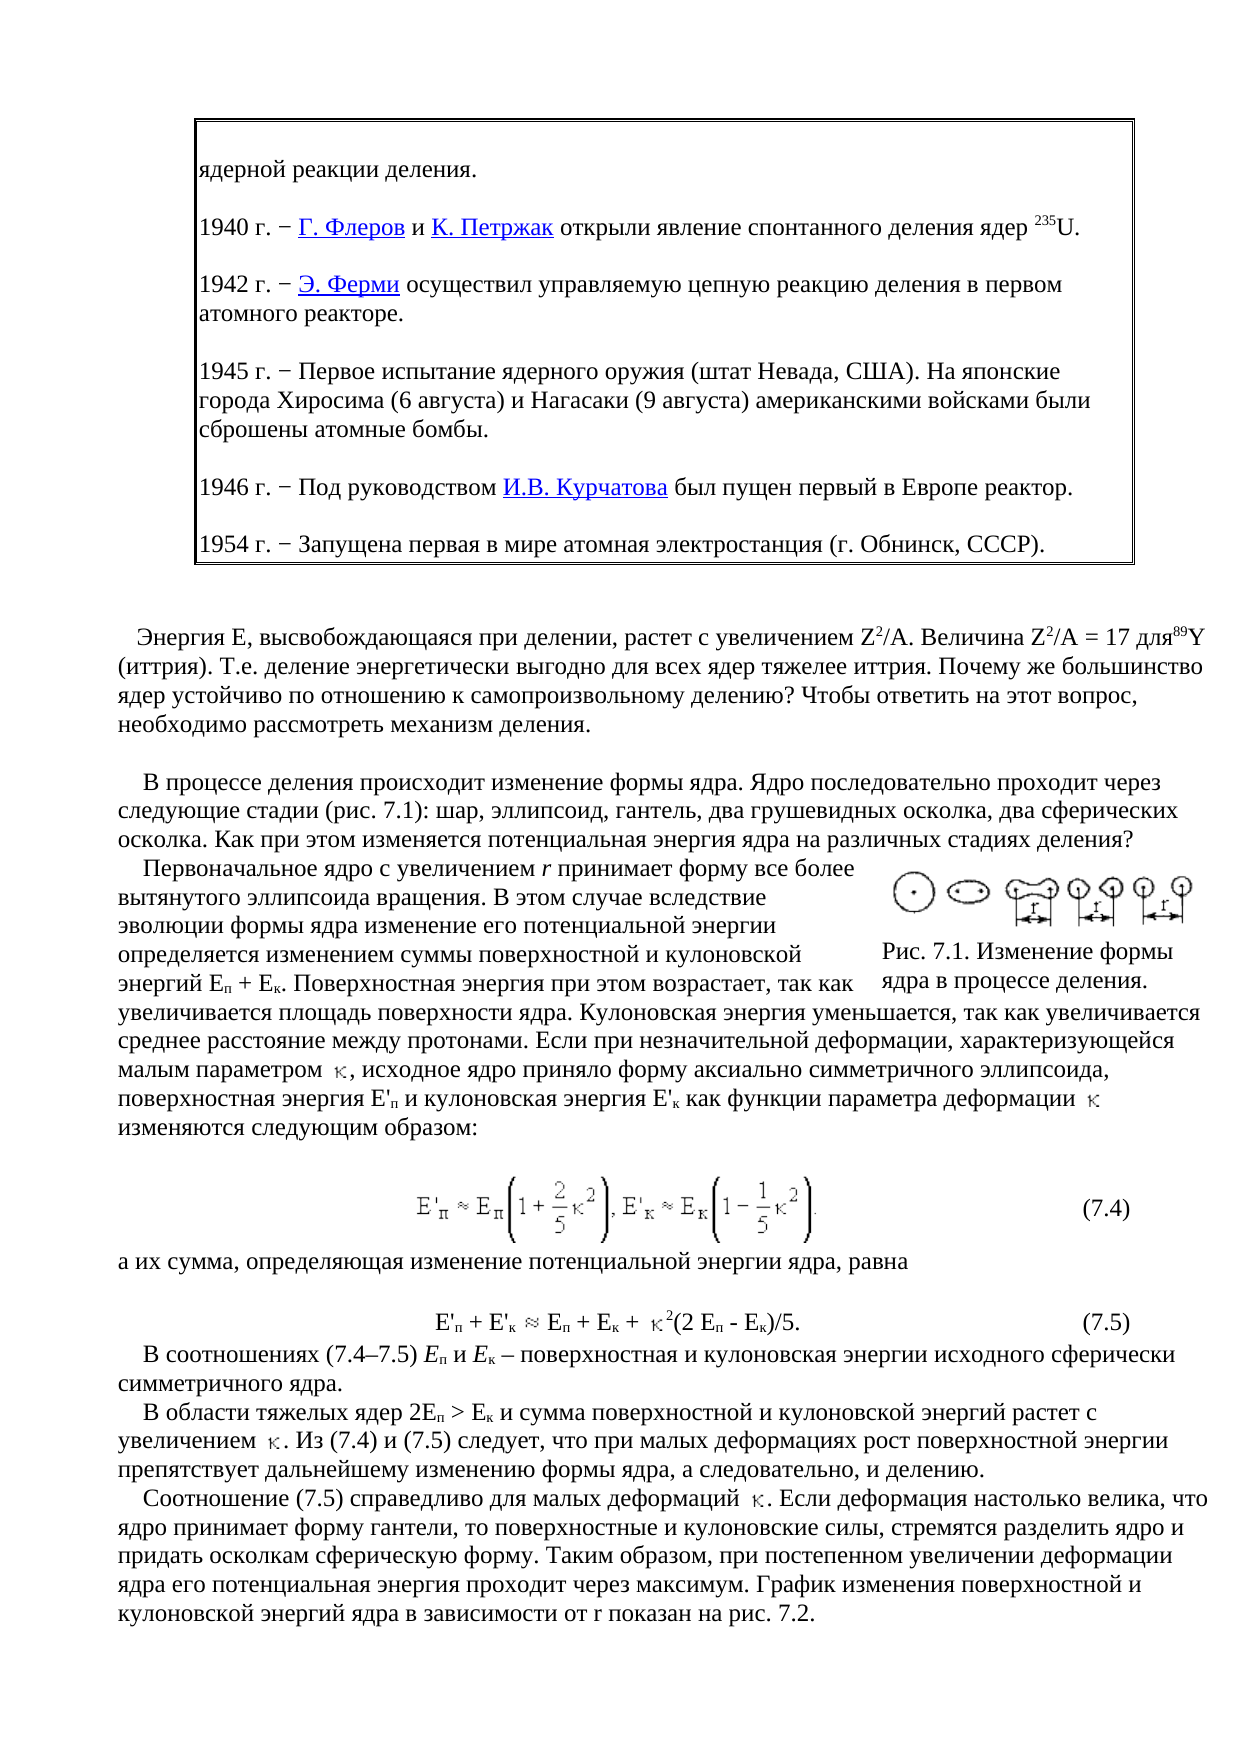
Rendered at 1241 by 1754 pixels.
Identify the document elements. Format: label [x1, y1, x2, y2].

picture [414, 1172, 821, 1243]
picture [881, 856, 1196, 936]
picture [746, 1488, 767, 1507]
picture [328, 1060, 350, 1078]
table_header [197, 122, 1132, 561]
table_header [118, 565, 1211, 1627]
picture [262, 1431, 283, 1449]
picture [645, 1313, 666, 1331]
picture [1082, 1089, 1103, 1107]
picture [521, 1313, 547, 1331]
